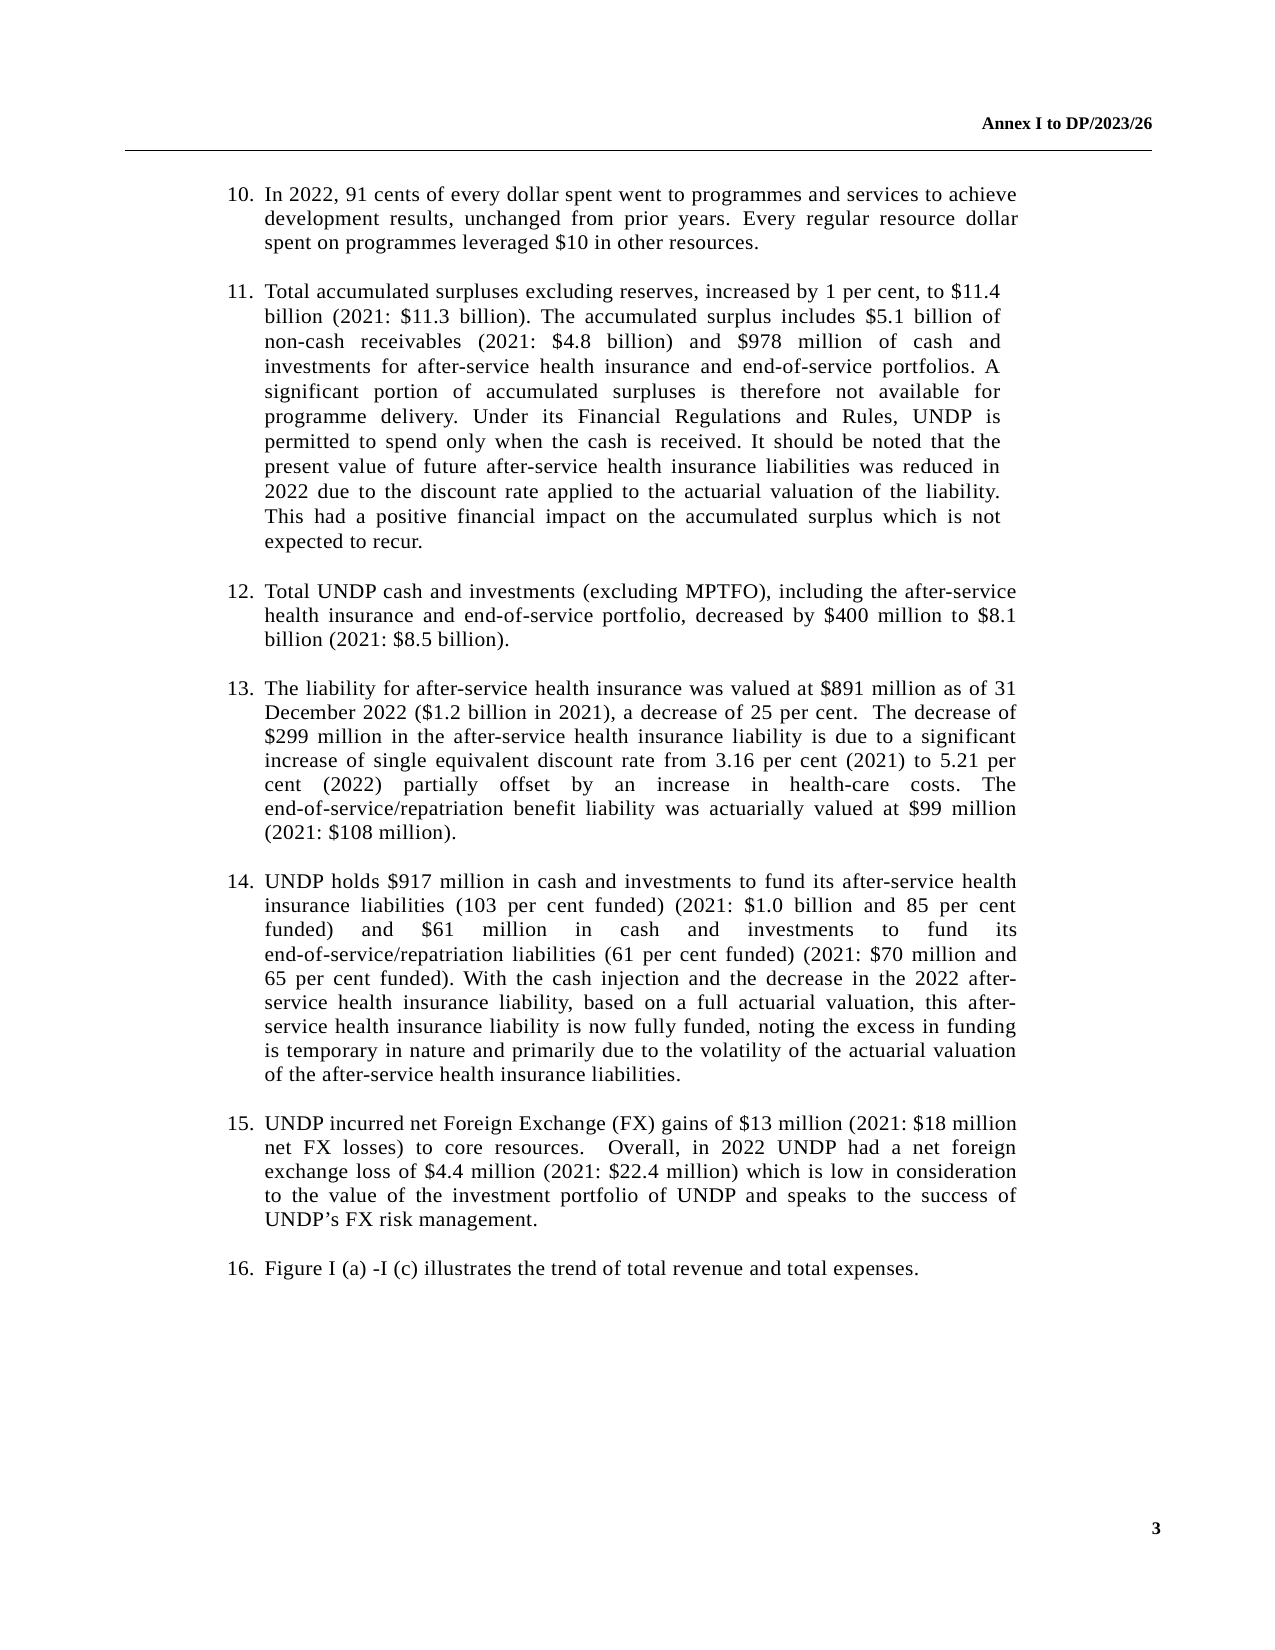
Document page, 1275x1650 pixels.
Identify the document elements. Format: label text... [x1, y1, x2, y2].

list The liability for after-service health insurance was valued at $891 million as of 31 December 2022 ($1.2 billion in 2021), a decrease of 25 per cent. The decrease of $299 million in the after-service health insurance liability is due to a significant increase of single equivalent discount rate from 3.16 per cent (2021) to 5.21 per cent (2022) partially offset by an increase in health-care costs. The end-of-service/repatriation benefit liability was actuarially valued at $99 million (2021: $108 million). [227, 676, 1018, 844]
list Figure I (a) -I (c) illustrates the trend of total revenue and total expenses. [227, 1256, 1018, 1280]
list Total accumulated surpluses excluding reserves, increased by 1 per cent, to $11.4 billion (2021: $11.3 billion). The accumulated surplus includes $5.1 billion of non-cash receivables (2021: $4.8 billion) and $978 million of cash and investments for after-service health insurance and end-of-service portfolios. A significant portion of accumulated surpluses is therefore not available for programme delivery. Under its Financial Regulations and Rules, UNDP is permitted to spend only when the cash is received. It should be noted that the present value of future after-service health insurance liabilities was reduced in 2022 due to the discount rate applied to the actuarial valuation of the liability. This had a positive financial impact on the accumulated surplus which is not expected to recur. [227, 279, 1002, 554]
list Total UNDP cash and investments (excluding MPTFO), including the after-service health insurance and end-of-service portfolio, decreased by $400 million to $8.1 billion (2021: $8.5 billion). [227, 579, 1018, 651]
list In 2022, 91 cents of every dollar spent went to programmes and services to achieve development results, unchanged from prior years. Every regular resource dollar spent on programmes leveraged $10 in other resources. [227, 181, 1018, 254]
list UNDP incurred net Foreign Exchange (FX) gains of $13 million (2021: $18 million net FX losses) to core resources. Overall, in 2022 UNDP had a net foreign exchange loss of $4.4 million (2021: $22.4 million) which is low in consideration to the value of the investment portfolio of UNDP and speaks to the success of UNDP’s FX risk management. [227, 1111, 1018, 1231]
list UNDP holds $917 million in cash and investments to fund its after-service health insurance liabilities (103 per cent funded) (2021: $1.0 billion and 85 per cent funded) and $61 million in cash and investments to fund its end-of-service/repatriation liabilities (61 per cent funded) (2021: $70 million and 65 per cent funded). With the cash injection and the decrease in the 2022 after-service health insurance liability, based on a full actuarial valuation, this after-service health insurance liability is now fully funded, noting the excess in funding is temporary in nature and primarily due to the volatility of the actuarial valuation of the after-service health insurance liabilities. [227, 869, 1018, 1086]
